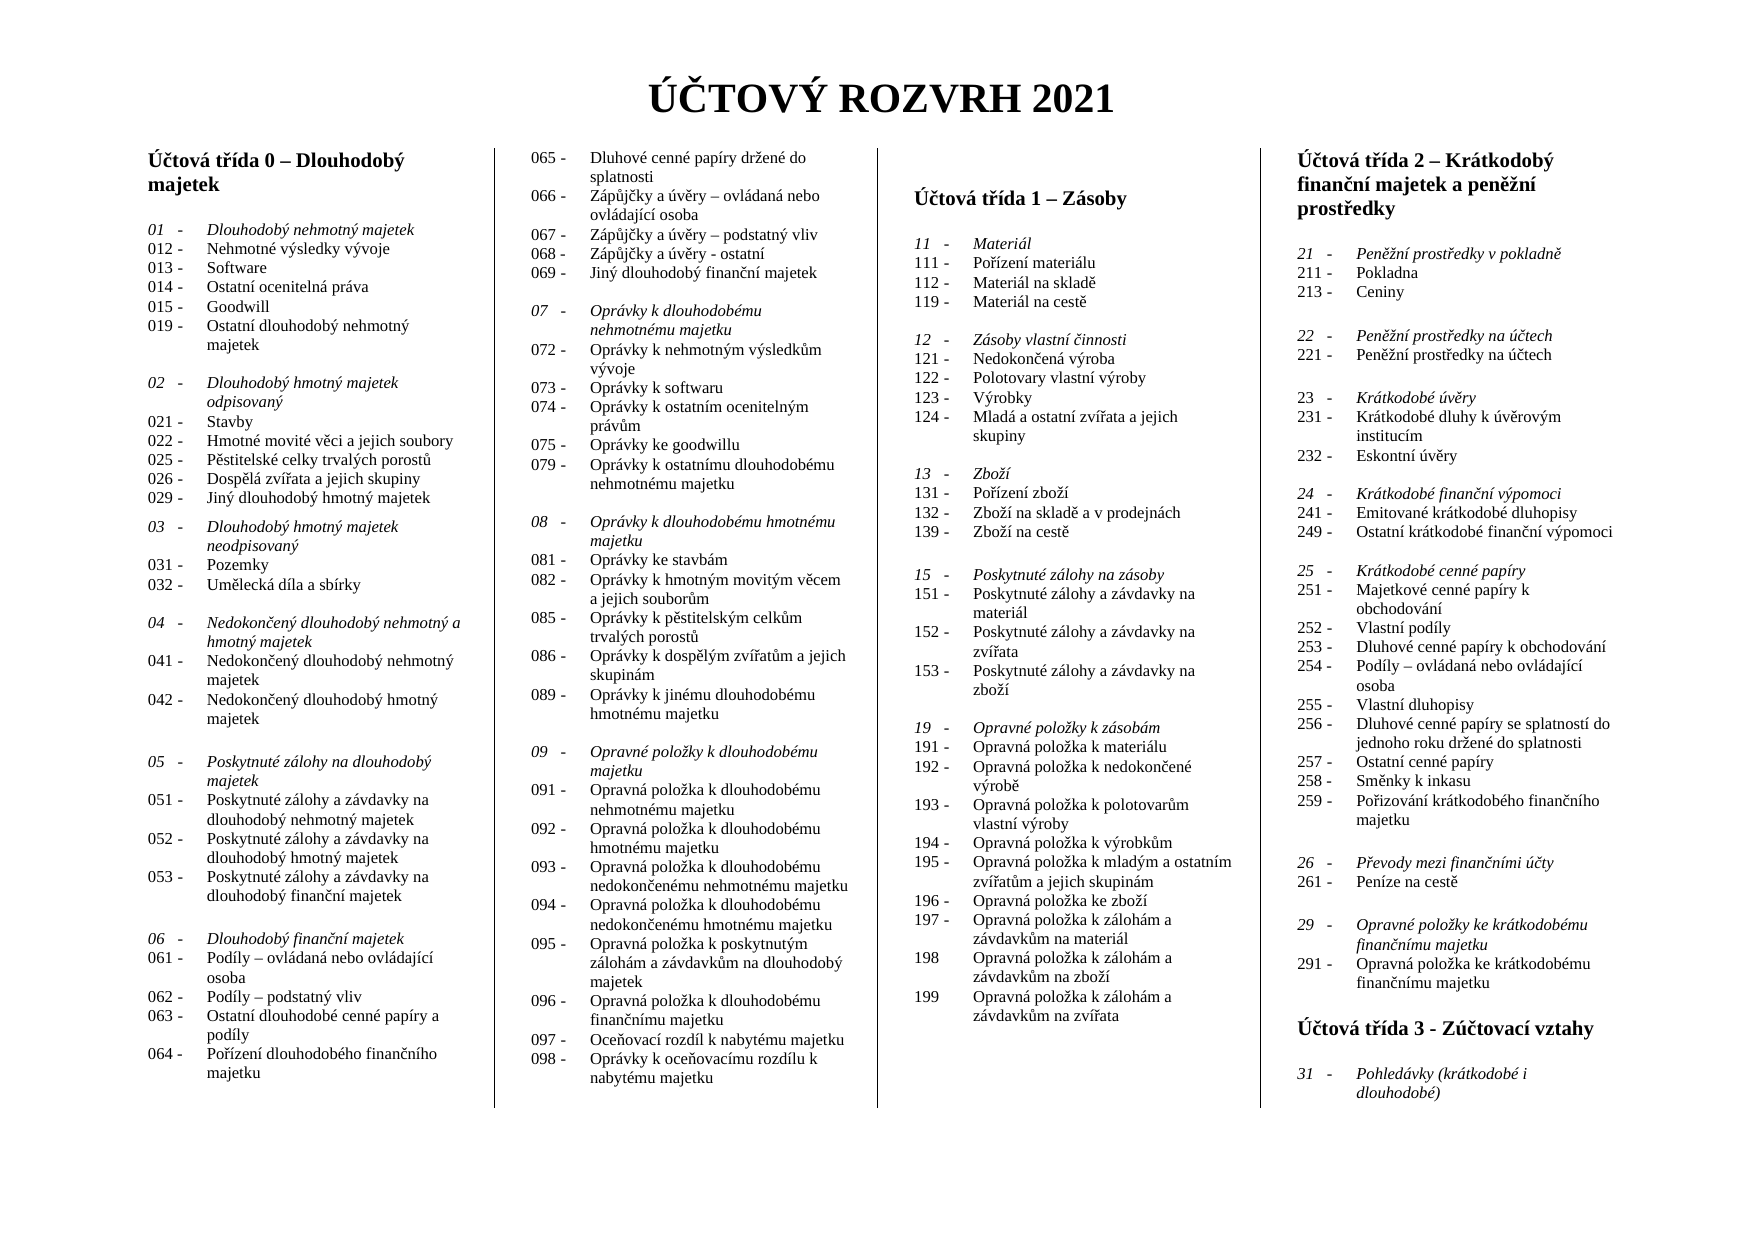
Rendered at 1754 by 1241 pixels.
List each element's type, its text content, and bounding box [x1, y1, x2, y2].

text 111 - Pořízení materiálu [914, 253, 1232, 272]
text 051 - Poskytnuté zálohy a závdavky na dlouhodobý nehmotný majetek [148, 790, 466, 828]
text nedokončenému hmotnému majetku [531, 914, 849, 933]
subtitle Účtová třída 2 – Krátkodobý finanční majetek a peněžní prostředky [1297, 148, 1615, 220]
text 02 - Dlouhodobý hmotný majetek odpisovaný [148, 373, 466, 411]
text vývoje [531, 358, 849, 378]
text 079 - Oprávky k ostatnímu dlouhodobému [531, 454, 849, 473]
text 053 - Poskytnuté zálohy a závdavky na dlouhodobý finanční majetek [148, 867, 466, 905]
text 025 - Pěstitelské celky trvalých porostů [148, 450, 466, 469]
text nehmotnému majetku [531, 473, 849, 493]
text hmotnému majetku [531, 838, 849, 857]
text 082 - Oprávky k hmotným movitým věcem a jejich souborům [531, 569, 849, 608]
text 052 - Poskytnuté zálohy a závdavky na dlouhodobý hmotný majetek [148, 828, 466, 867]
text finančnímu majetku [1297, 973, 1615, 992]
text nehmotnému majetku [531, 799, 849, 818]
text 068 - Zápůjčky a úvěry - ostatní [531, 243, 849, 263]
text 019 - Ostatní dlouhodobý nehmotný majetek [148, 316, 466, 354]
text 255 - Vlastní dluhopisy [1297, 694, 1615, 714]
text 075 - Oprávky ke goodwillu [531, 435, 849, 454]
text 021 - Stavby [148, 411, 466, 431]
text 061 - Podíly – ovládaná nebo ovládající osoba [148, 948, 466, 987]
text 032 - Umělecká díla a sbírky [148, 574, 466, 593]
text 095 - Opravná položka k poskytnutým [531, 933, 849, 953]
text 086 - Oprávky k dospělým zvířatům a jejich [531, 646, 849, 665]
text 067 - Zápůjčky a úvěry – podstatný vliv [531, 224, 849, 243]
text 256 - Dluhové cenné papíry se splatností do [1297, 714, 1615, 733]
text finančnímu majetku [1297, 934, 1615, 953]
text skupinám [531, 665, 849, 684]
text 063 - Ostatní dlouhodobé cenné papíry a podíly [148, 1006, 466, 1044]
text 01 - Dlouhodobý nehmotný majetek [148, 220, 466, 239]
text 112 - Materiál na skladě [914, 272, 1232, 292]
text 197 - Opravná položka k zálohám a závdavkům na materiál [914, 910, 1232, 948]
text 196 - Opravná položka ke zboží [914, 891, 1232, 910]
text 029 - Jiný dlouhodobý hmotný majetek [148, 488, 466, 507]
text 249 - Ostatní krátkodobé finanční výpomoci [1297, 522, 1615, 541]
text 258 - Směnky k inkasu [1297, 771, 1615, 790]
text 211 - Pokladna [1297, 263, 1615, 282]
text Účtová třída 1 – Zásoby [914, 186, 1232, 210]
text 091 - Opravná položka k dlouhodobému [531, 780, 849, 799]
text 122 - Polotovary vlastní výroby [914, 368, 1232, 387]
text 198 Opravná položka k zálohám a závdavkům na zboží [914, 948, 1232, 986]
text 261 - Peníze na cestě [1297, 872, 1615, 891]
text 022 - Hmotné movité věci a jejich soubory [148, 431, 466, 450]
text 014 - Ostatní ocenitelná práva [148, 277, 466, 296]
text 072 - Oprávky k nehmotným výsledkům [531, 339, 849, 358]
text 062 - Podíly – podstatný vliv [148, 987, 466, 1006]
text majetku [531, 761, 849, 780]
text jednoho roku držené do splatnosti [1297, 733, 1615, 752]
text 131 - Pořízení zboží [914, 483, 1232, 502]
text 121 - Nedokončená výroba [914, 349, 1232, 368]
text zálohám a závdavkům na dlouhodobý majetek [531, 953, 849, 991]
text 124 - Mladá a ostatní zvířata a jejich skupiny [914, 407, 1232, 445]
text 25 - Krátkodobé cenné papíry [1297, 560, 1615, 579]
text 085 - Oprávky k pěstitelským celkům trvalých porostů [531, 608, 849, 646]
text 151 - Poskytnuté zálohy a závdavky na materiál [914, 584, 1232, 622]
text 132 - Zboží na skladě a v prodejnách [914, 502, 1232, 522]
text 21 - Peněžní prostředky v pokladně [1297, 244, 1615, 263]
text 12 - Zásoby vlastní činnosti [914, 330, 1232, 349]
text 06 - Dlouhodobý finanční majetek [148, 929, 466, 948]
text 24 - Krátkodobé finanční výpomoci [1297, 484, 1615, 503]
text 065 - Dluhové cenné papíry držené do splatnosti [531, 148, 849, 186]
text 093 - Opravná položka k dlouhodobému [531, 857, 849, 876]
text 05 - Poskytnuté zálohy na dlouhodobý majetek [148, 752, 466, 790]
text 098 - Oprávky k oceňovacímu rozdílu k [531, 1048, 849, 1068]
text 139 - Zboží na cestě [914, 522, 1232, 541]
text 031 - Pozemky [148, 555, 466, 574]
text 213 - Ceniny [1297, 282, 1615, 301]
text 015 - Goodwill [148, 296, 466, 316]
text 097 - Oceňovací rozdíl k nabytému majetku [531, 1029, 849, 1048]
text 153 - Poskytnuté zálohy a závdavky na zboží [914, 661, 1232, 699]
text 241 - Emitované krátkodobé dluhopisy [1297, 503, 1615, 522]
text 096 - Opravná položka k dlouhodobému [531, 991, 849, 1010]
text 012 - Nehmotné výsledky vývoje [148, 239, 466, 258]
text 074 - Oprávky k ostatním ocenitelným právům [531, 397, 849, 435]
text 253 - Dluhové cenné papíry k obchodování [1297, 637, 1615, 656]
text 221 - Peněžní prostředky na účtech [1297, 344, 1615, 364]
text 19 - Opravné položky k zásobám [914, 718, 1232, 737]
text majetku [531, 531, 849, 550]
text 231 - Krátkodobé dluhy k úvěrovým institucím [1297, 407, 1615, 445]
text majetku [1297, 809, 1615, 829]
text 22 - Peněžní prostředky na účtech [1297, 325, 1615, 344]
text hmotnému majetku [531, 703, 849, 723]
text 04 - Nedokončený dlouhodobý nehmotný a [148, 613, 466, 632]
text 07 - Oprávky k dlouhodobému nehmotnému majetku [531, 301, 849, 339]
text 252 - Vlastní podíly [1297, 618, 1615, 637]
text 259 - Pořizování krátkodobého finančního [1297, 790, 1615, 809]
text 066 - Zápůjčky a úvěry – ovládaná nebo ovládající osoba [531, 186, 849, 224]
text 257 - Ostatní cenné papíry [1297, 752, 1615, 771]
text nedokončenému nehmotnému majetku [531, 876, 849, 895]
text 123 - Výrobky [914, 387, 1232, 407]
text finančnímu majetku [531, 1010, 849, 1029]
text 064 - Pořízení dlouhodobého finančního majetku [148, 1044, 466, 1082]
text 193 - Opravná položka k polotovarům vlastní výroby [914, 795, 1232, 833]
text nabytému majetku [531, 1068, 849, 1087]
text 291 - Opravná položka ke krátkodobému [1297, 953, 1615, 973]
text 251 - Majetkové cenné papíry k obchodování [1297, 579, 1615, 618]
text 069 - Jiný dlouhodobý finanční majetek [531, 263, 849, 282]
text 119 - Materiál na cestě [914, 292, 1232, 311]
text 073 - Oprávky k softwaru [531, 378, 849, 397]
text 081 - Oprávky ke stavbám [531, 550, 849, 569]
text 03 - Dlouhodobý hmotný majetek neodpisovaný [148, 517, 466, 555]
text 29 - Opravné položky ke krátkodobému [1297, 915, 1615, 934]
text 254 - Podíly – ovládaná nebo ovládající osoba [1297, 656, 1615, 694]
text 199 Opravná položka k zálohám a závdavkům na zvířata [914, 986, 1232, 1025]
text 09 - Opravné položky k dlouhodobému [531, 742, 849, 761]
text 26 - Převody mezi finančními účty [1297, 853, 1615, 872]
text 192 - Opravná položka k nedokončené výrobě [914, 756, 1232, 795]
text 152 - Poskytnuté zálohy a závdavky na zvířata [914, 622, 1232, 661]
text 195 - Opravná položka k mladým a ostatním zvířatům a jejich skupinám [914, 852, 1232, 891]
text 23 - Krátkodobé úvěry [1297, 388, 1615, 407]
text 089 - Oprávky k jinému dlouhodobému [531, 684, 849, 703]
text 094 - Opravná položka k dlouhodobému [531, 895, 849, 914]
text 041 - Nedokončený dlouhodobý nehmotný majetek [148, 651, 466, 689]
text 15 - Poskytnuté zálohy na zásoby [914, 565, 1232, 584]
text 042 - Nedokončený dlouhodobý hmotný majetek [148, 689, 466, 728]
text 13 - Zboží [914, 464, 1232, 483]
text 232 - Eskontní úvěry [1297, 445, 1615, 464]
text 194 - Opravná položka k výrobkům [914, 833, 1232, 852]
text 08 - Oprávky k dlouhodobému hmotnému [531, 512, 849, 531]
text 31 - Pohledávky (krátkodobé i dlouhodobé) [1297, 1064, 1615, 1102]
text 026 - Dospělá zvířata a jejich skupiny [148, 469, 466, 488]
text 092 - Opravná položka k dlouhodobému [531, 818, 849, 838]
text 11 - Materiál [914, 234, 1232, 253]
text hmotný majetek [148, 632, 466, 651]
subtitle Účtová třída 3 - Zúčtovací vztahy [1297, 1016, 1615, 1040]
text Účtová třída 0 – Dlouhodobý majetek [148, 148, 466, 196]
text 191 - Opravná položka k materiálu [914, 737, 1232, 756]
text 013 - Software [148, 258, 466, 277]
